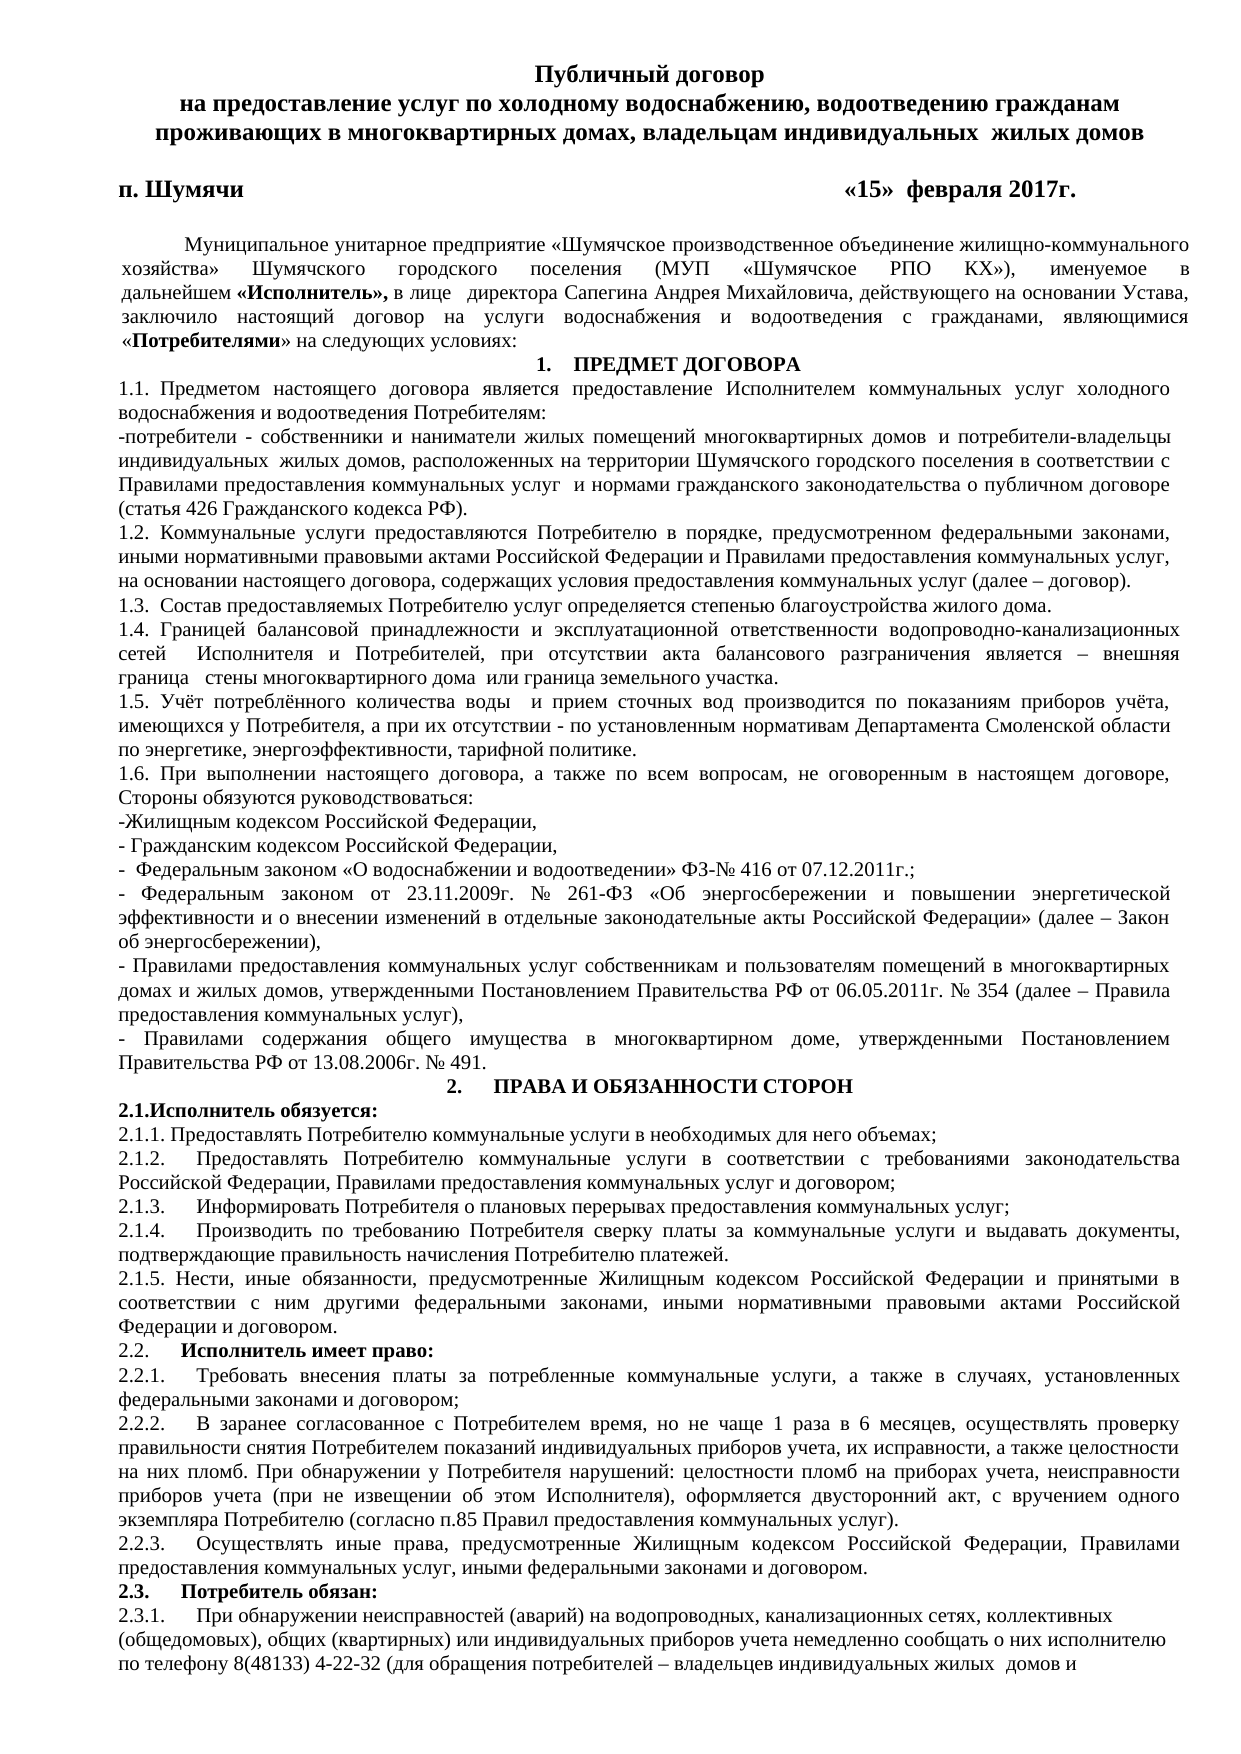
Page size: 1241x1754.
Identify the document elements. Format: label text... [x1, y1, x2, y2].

text 2.2.2. В заранее согласованное с Потребителем время, но не чаще 1 раза в 6 месяцев, осуществлять проверку правильности снятия Потребителем показаний индивидуальных приборов учета, их исправности, а также целостности на них пломб. При обнаружении у Потребителя нарушений: целостности пломб на приборах учета, неисправности приборов учета (при не извещении об этом Исполнителя), оформляется двусторонний акт, с вручением одного экземпляра Потребителю (согласно п.85 Правил предоставления коммунальных услуг). [118, 1411, 1181, 1531]
text 1.5. Учёт потреблённого количества воды и прием сточных вод производится по показаниям приборов учёта, имеющихся у Потребителя, а при их отсутствии - по установленным нормативам Департамента Смоленской области по энергетике, энергоэффективности, тарифной политике. [118, 689, 1171, 761]
text 2.1.4. Производить по требованию Потребителя сверку платы за коммунальные услуги и выдавать документы, подтверждающие правильность начисления Потребителю платежей. [118, 1218, 1181, 1266]
text Публичный договор [118, 59, 1181, 88]
text п. Шумячи «15» февраля 2017г. [118, 174, 1181, 203]
text 2.2.3. Осуществлять иные права, предусмотренные Жилищным кодексом Российской Федерации, Правилами предоставления коммунальных услуг, иными федеральными законами и договором. [118, 1531, 1181, 1579]
text -потребители - собственники и наниматели жилых помещений многоквартирных домов и потребители-владельцы индивидуальных жилых домов, расположенных на территории Шумячского городского поселения в соответствии с Правилами предоставления коммунальных услуг и нормами гражданского законодательства о публичном договоре (статья 426 Гражданского кодекса РФ). [118, 424, 1171, 520]
list ПРЕДМЕТ ДОГОВОРА [156, 352, 1181, 376]
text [118, 1603, 1181, 1675]
text 2.3. Потребитель обязан: [118, 1579, 1181, 1603]
text на предоставление услуг по холодному водоснабжению, водоотведению гражданам проживающих в многоквартирных домах, владельцам индивидуальных жилых домов [118, 88, 1181, 145]
text 2.1.3. Информировать Потребителя о плановых перерывах предоставления коммунальных услуг; [118, 1194, 1181, 1218]
text - Гражданским кодексом Российской Федерации, [118, 833, 1171, 857]
text - Правилами содержания общего имущества в многоквартирном доме, утвержденными Постановлением Правительства РФ от 13.08.2006г. № 491. [118, 1026, 1171, 1074]
text 2.1.2. Предоставлять Потребителю коммунальные услуги в соответствии с требованиями законодательства Российской Федерации, Правилами предоставления коммунальных услуг и договором; [118, 1146, 1181, 1194]
text 2.2. Исполнитель имеет право: [118, 1338, 1181, 1362]
text 1.6. При выполнении настоящего договора, а также по всем вопросам, не оговоренным в настоящем договоре, Стороны обязуются руководствоваться: [118, 761, 1171, 809]
text - Федеральным законом от 23.11.2009г. № 261-ФЗ «Об энергосбережении и повышении энергетической эффективности и о внесении изменений в отдельные законодательные акты Российской Федерации» (далее – Закон об энергосбережении), [118, 881, 1171, 953]
text 2.1.1. Предоставлять Потребителю коммунальные услуги в необходимых для него объемах; [118, 1122, 1181, 1146]
text 2.1.Исполнитель обязуется: [118, 1098, 1181, 1122]
text 1.1. Предметом настоящего договора является предоставление Исполнителем коммунальных услуг холодного водоснабжения и водоотведения Потребителям: [118, 376, 1171, 424]
text - Правилами предоставления коммунальных услуг собственникам и пользователям помещений в многоквартирных домах и жилых домов, утвержденными Постановлением Правительства РФ от 06.05.2011г. № 354 (далее – Правила предоставления коммунальных услуг), [118, 953, 1171, 1026]
text Муниципальное унитарное предприятие «Шумячское производственное объединение жилищно-коммунального хозяйства» Шумячского городского поселения (МУП «Шумячское РПО КХ»), именуемое в дальнейшем «Исполнитель», в лице директора Сапегина Андрея Михайловича, действующего на основании Устава, заключило настоящий договор на услуги водоснабжения и водоотведения с гражданами, являющимися «Потребителями» на следующих условиях: [121, 232, 1190, 352]
text 2. ПРАВА И ОБЯЗАННОСТИ СТОРОН [118, 1074, 1181, 1098]
text 1.2. Коммунальные услуги предоставляются Потребителю в порядке, предусмотренном федеральными законами, иными нормативными правовыми актами Российской Федерации и Правилами предоставления коммунальных услуг, на основании настоящего договора, содержащих условия предоставления коммунальных услуг (далее – договор). [118, 520, 1171, 592]
text 2.2.1. Требовать внесения платы за потребленные коммунальные услуги, а также в случаях, установленных федеральными законами и договором; [118, 1362, 1181, 1411]
text - Федеральным законом «О водоснабжении и водоотведении» ФЗ-№ 416 от 07.12.2011г.; [118, 857, 1171, 881]
text -Жилищным кодексом Российской Федерации, [118, 809, 1171, 833]
text 2.1.5. Нести, иные обязанности, предусмотренные Жилищным кодексом Российской Федерации и принятыми в соответствии с ним другими федеральными законами, иными нормативными правовыми актами Российской Федерации и договором. [118, 1266, 1181, 1338]
text 1.3. Состав предоставляемых Потребителю услуг определяется степенью благоустройства жилого дома. [118, 592, 1171, 617]
text 1.4. Границей балансовой принадлежности и эксплуатационной ответственности водопроводно-канализационных сетей Исполнителя и Потребителей, при отсутствии акта балансового разграничения является – внешняя граница стены многоквартирного дома или граница земельного участка. [118, 617, 1181, 689]
